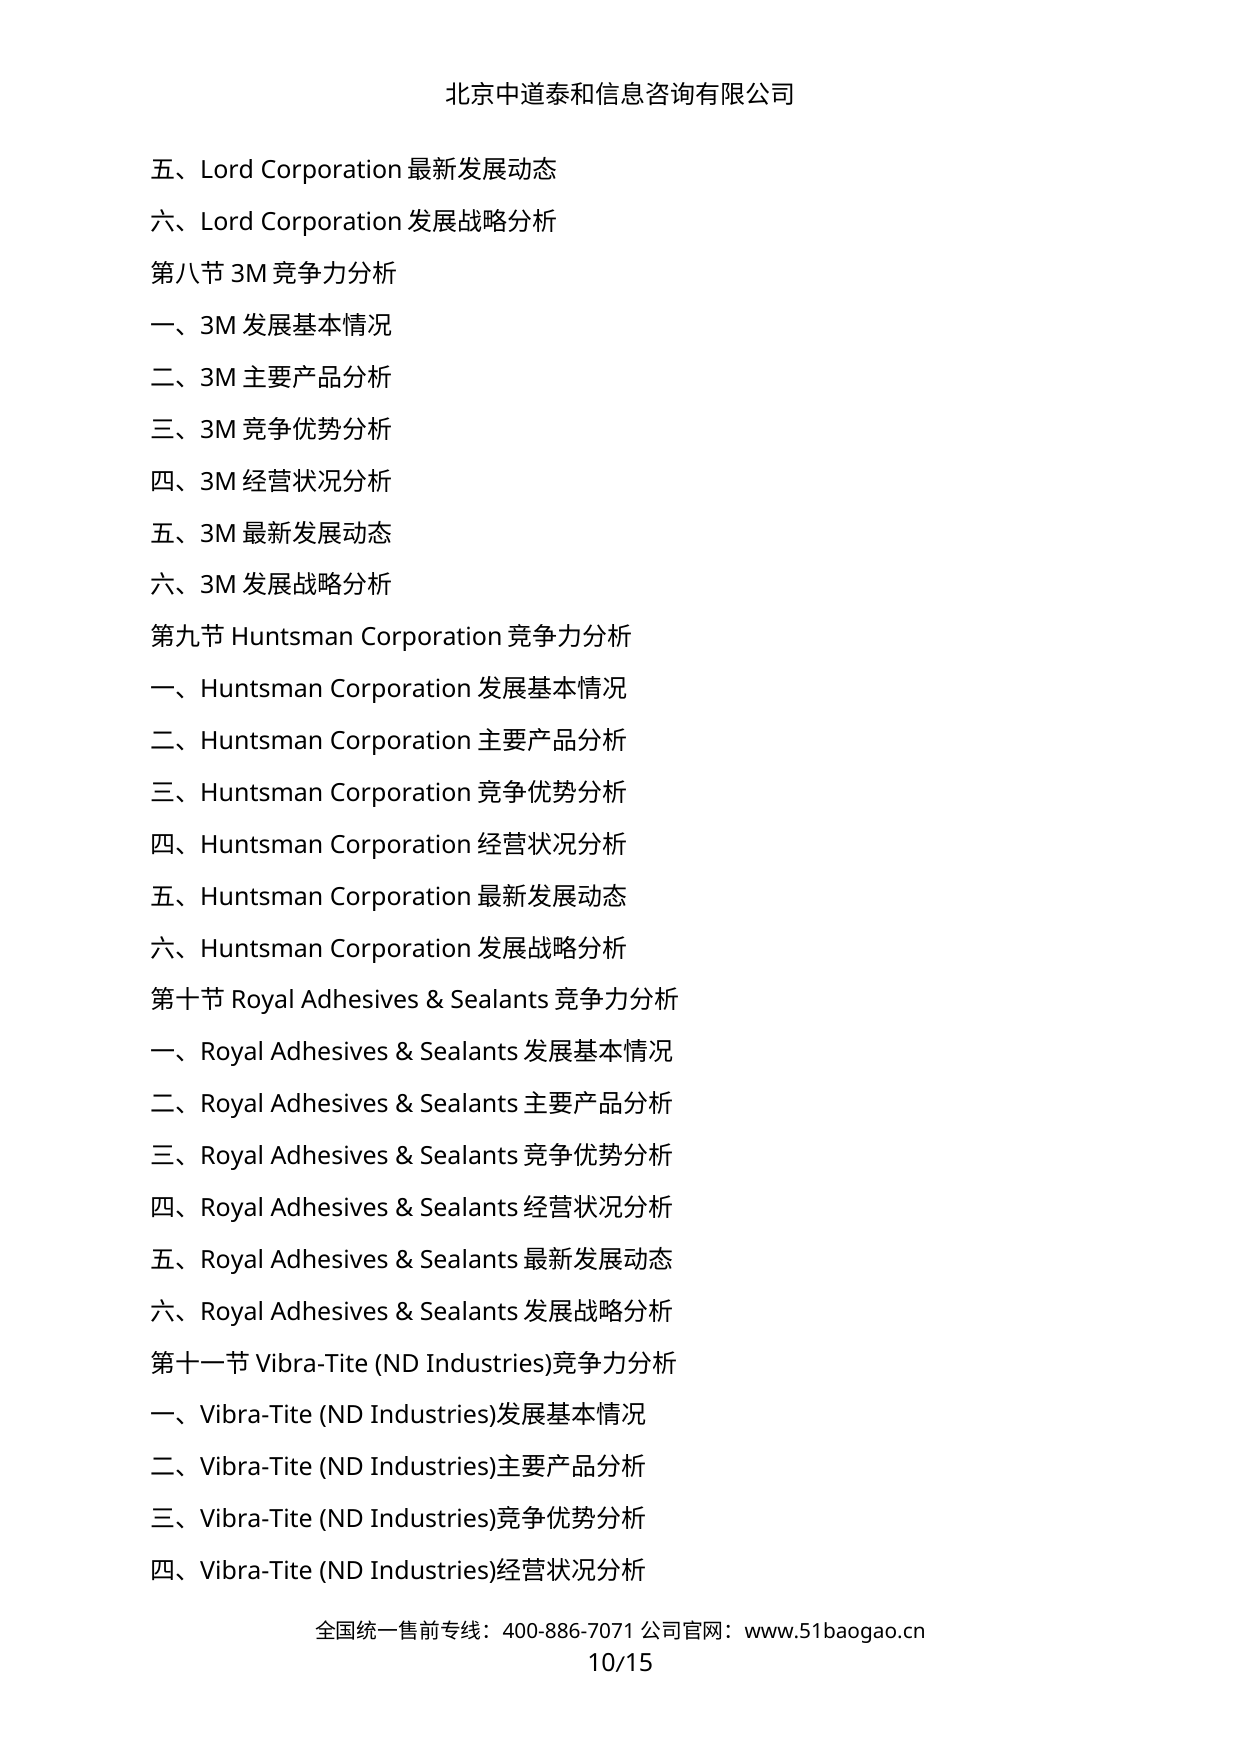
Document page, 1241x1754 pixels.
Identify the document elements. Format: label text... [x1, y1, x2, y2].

text 二、Vibra-Tite (ND Industries)主要产品分析 [150, 1447, 1090, 1483]
text 三、3M竞争优势分析 [150, 409, 1090, 446]
text 四、3M经营状况分析 [150, 461, 1090, 497]
text 二、3M主要产品分析 [150, 357, 1090, 394]
text 二、Royal Adhesives & Sealants主要产品分析 [150, 1084, 1090, 1120]
text 一、Royal Adhesives & Sealants发展基本情况 [150, 1032, 1090, 1068]
text 六、Lord Corporation发展战略分析 [150, 202, 1090, 238]
text 六、Royal Adhesives & Sealants发展战略分析 [150, 1291, 1090, 1327]
text 五、3M最新发展动态 [150, 513, 1090, 549]
text 四、Vibra-Tite (ND Industries)经营状况分析 [150, 1551, 1090, 1587]
text 五、Royal Adhesives & Sealants最新发展动态 [150, 1239, 1090, 1276]
text 第十节 Royal Adhesives & Sealants竞争力分析 [150, 980, 1090, 1016]
text 一、3M发展基本情况 [150, 306, 1090, 342]
text 三、Vibra-Tite (ND Industries)竞争优势分析 [150, 1499, 1090, 1535]
text 第九节 Huntsman Corporation竞争力分析 [150, 617, 1090, 653]
text 四、Royal Adhesives & Sealants经营状况分析 [150, 1187, 1090, 1224]
text 二、Huntsman Corporation主要产品分析 [150, 721, 1090, 757]
text 第八节 3M竞争力分析 [150, 254, 1090, 290]
text 六、3M发展战略分析 [150, 565, 1090, 601]
text 六、Huntsman Corporation发展战略分析 [150, 928, 1090, 964]
text 五、Huntsman Corporation最新发展动态 [150, 876, 1090, 912]
text 第十一节 Vibra-Tite (ND Industries)竞争力分析 [150, 1343, 1090, 1379]
text 三、Royal Adhesives & Sealants竞争优势分析 [150, 1136, 1090, 1172]
text 四、Huntsman Corporation经营状况分析 [150, 824, 1090, 861]
text 三、Huntsman Corporation竞争优势分析 [150, 772, 1090, 809]
text 一、Huntsman Corporation发展基本情况 [150, 669, 1090, 705]
text 五、Lord Corporation最新发展动态 [150, 150, 1090, 186]
text 一、Vibra-Tite (ND Industries)发展基本情况 [150, 1395, 1090, 1431]
